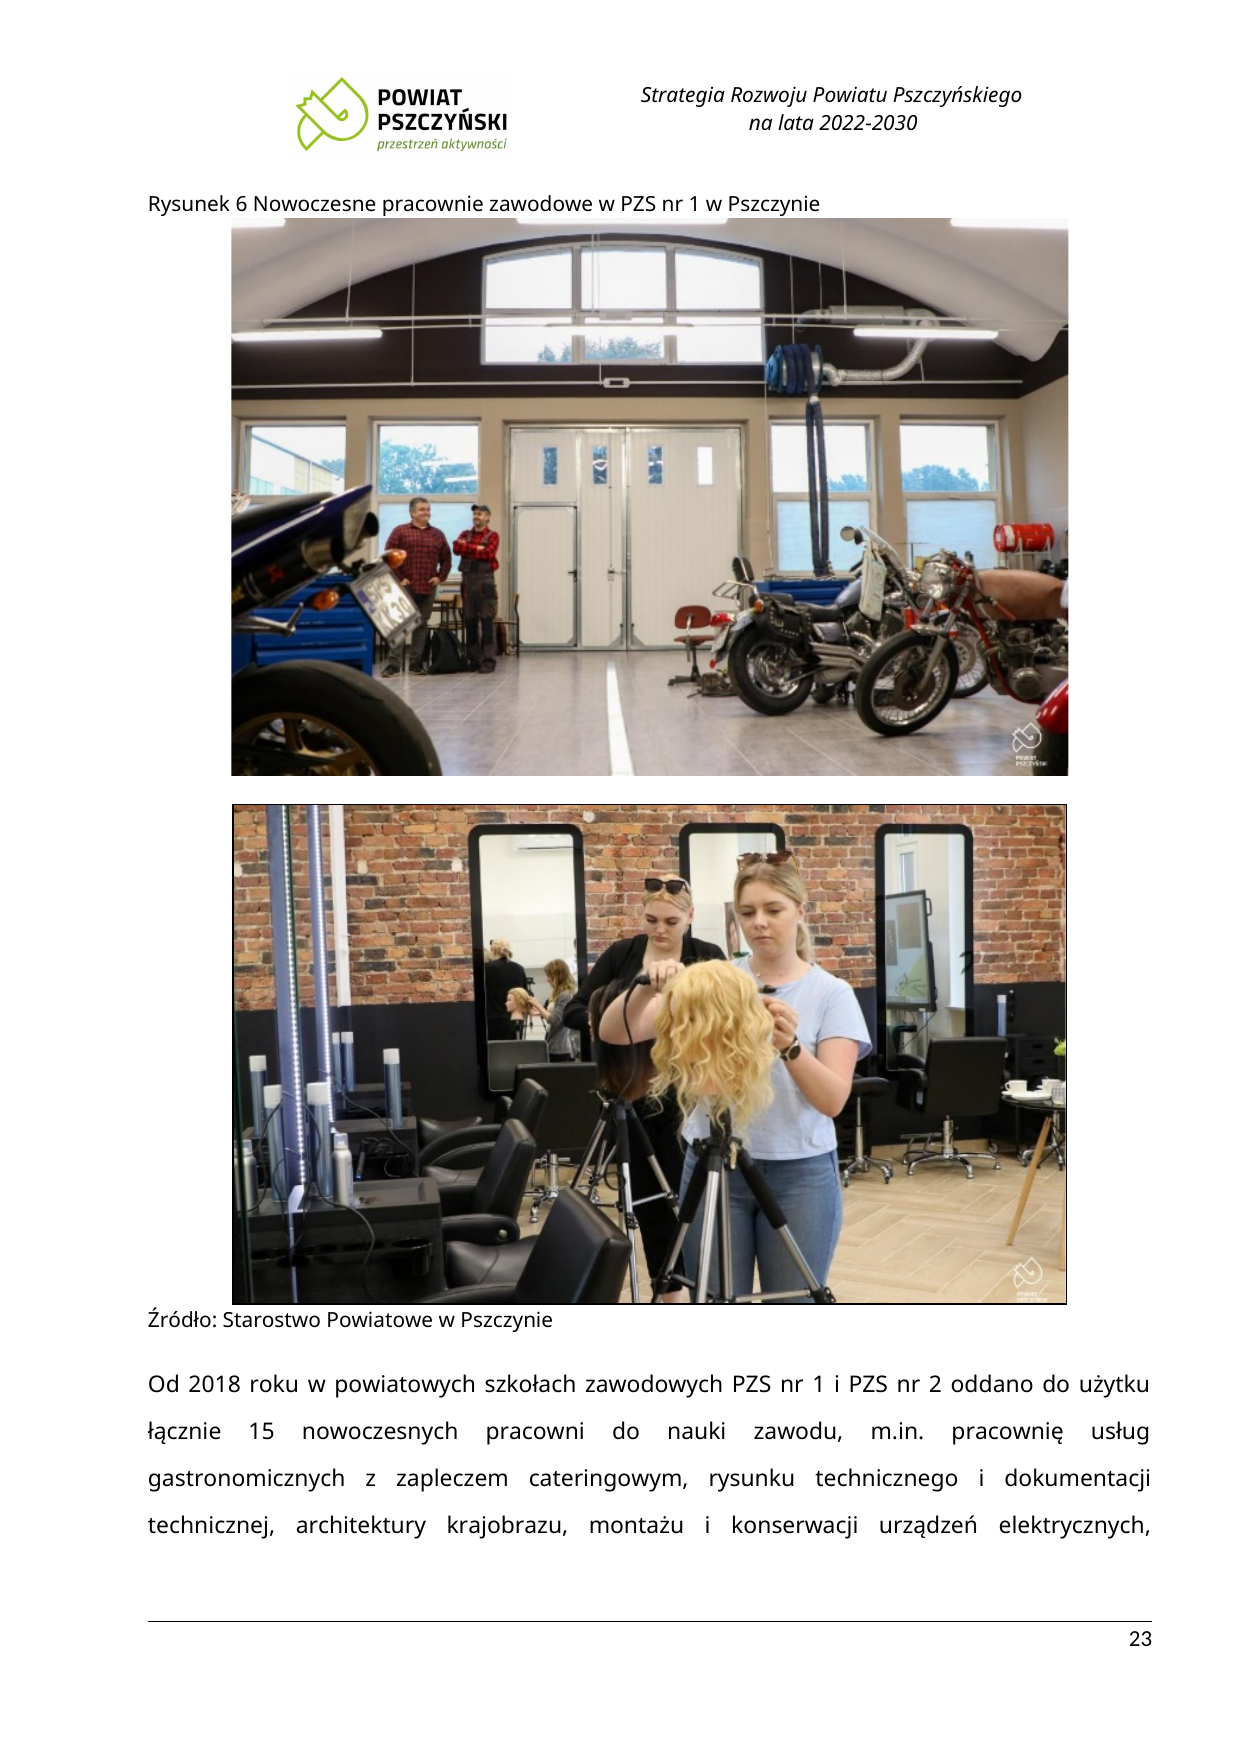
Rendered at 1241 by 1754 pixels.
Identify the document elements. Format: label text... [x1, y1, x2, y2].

text Rysunek 6 Nowoczesne pracownie zawodowe w PZS nr 1 w Pszczynie [148, 189, 1152, 218]
picture [291, 73, 510, 157]
picture [234, 805, 1066, 1303]
picture [231, 218, 1069, 776]
text Źródło: Starostwo Powiatowe w Pszczynie [148, 1305, 1152, 1333]
